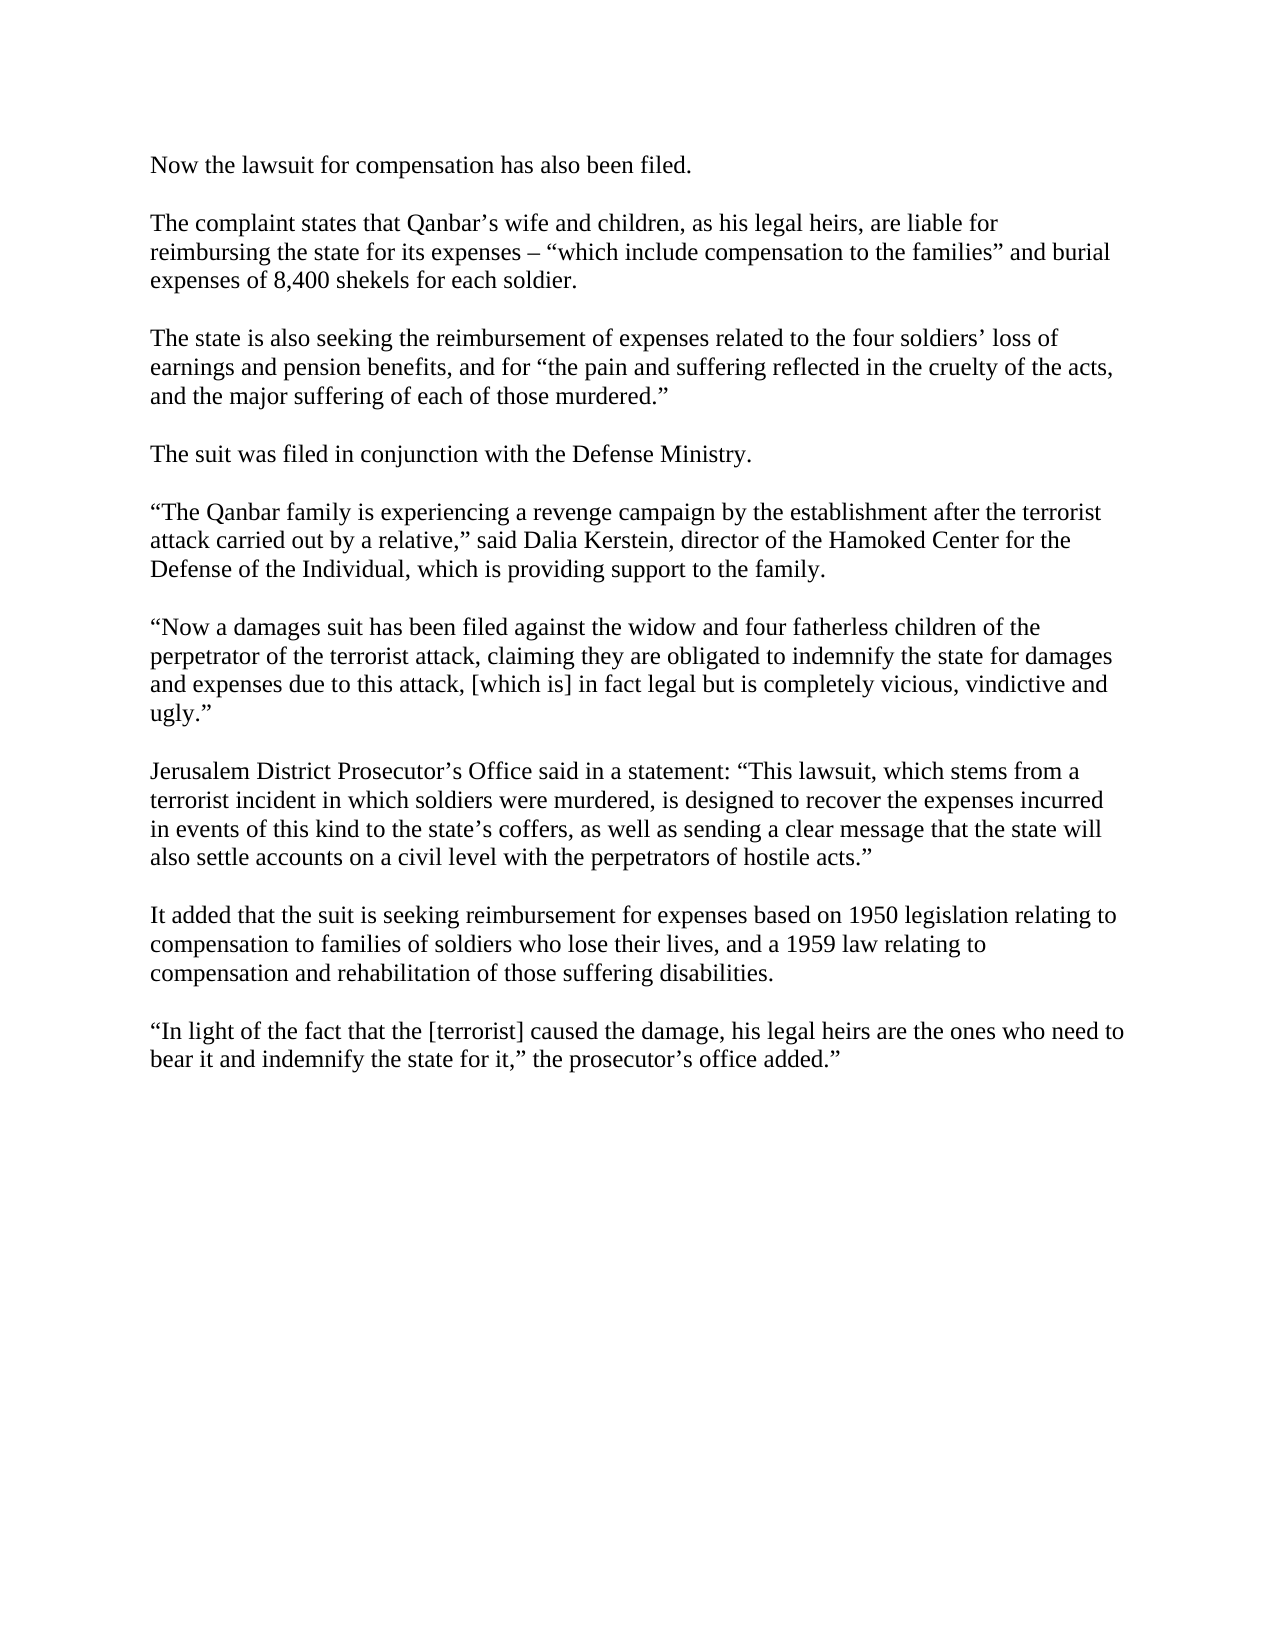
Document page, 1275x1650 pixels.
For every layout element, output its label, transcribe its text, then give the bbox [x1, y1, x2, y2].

text “In light of the fact that the [terrorist] caused the damage, his legal heirs are the ones who need to bear it and indemnify the state for it,” the prosecutor’s office added.” [150, 1016, 1125, 1073]
text Now the lawsuit for compensation has also been filed. [150, 150, 1125, 179]
text The suit was filed in conjunction with the Defense Ministry. [150, 439, 1125, 467]
text The complaint states that Qanbar’s wife and children, as his legal heirs, are liable for reimbursing the state for its expenses – “which include compensation to the families” and burial expenses of 8,400 shekels for each soldier. [150, 208, 1125, 294]
text “The Qanbar family is experiencing a revenge campaign by the establishment after the terrorist attack carried out by a relative,” said Dalia Kerstein, director of the Hamoked Center for the Defense of the Individual, which is providing support to the family. [150, 497, 1125, 583]
text “Now a damages suit has been filed against the widow and four fatherless children of the perpetrator of the terrorist attack, claiming they are obligated to indemnify the state for damages and expenses due to this attack, [which is] in fact legal but is completely vicious, vindictive and ugly.” [150, 612, 1125, 727]
text It added that the suit is seeking reimbursement for expenses based on 1950 legislation relating to compensation to families of soldiers who lose their lives, and a 1959 law relating to compensation and rehabilitation of those suffering disabilities. [150, 900, 1125, 987]
text Jerusalem District Prosecutor’s Office said in a statement: “This lawsuit, which stems from a terrorist incident in which soldiers were murdered, is designed to recover the expenses incurred in events of this kind to the state’s coffers, as well as sending a clear message that the state will also settle accounts on a civil level with the perpetrators of hostile acts.” [150, 756, 1125, 871]
text The state is also seeking the reimbursement of expenses related to the four soldiers’ loss of earnings and pension benefits, and for “the pain and suffering reflected in the cruelty of the acts, and the major suffering of each of those murdered.” [150, 323, 1125, 409]
